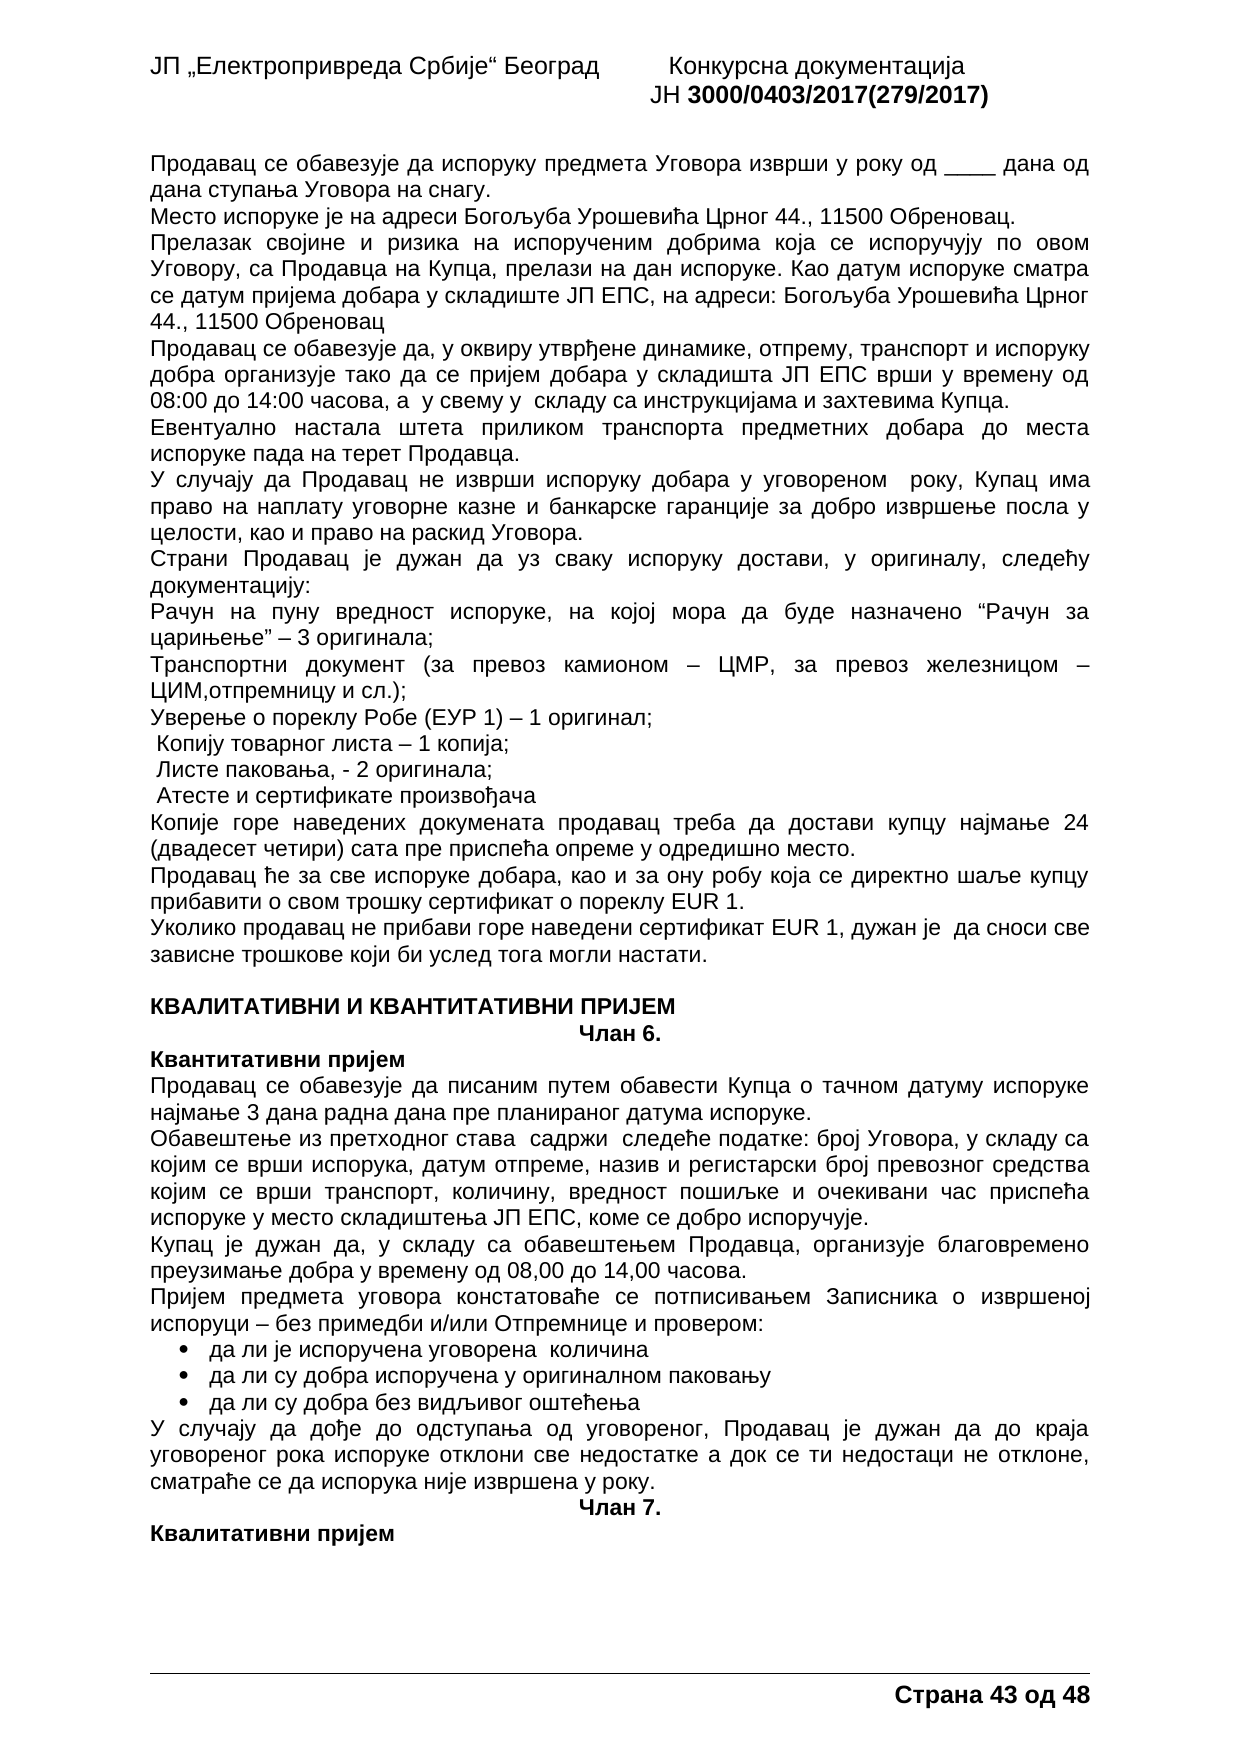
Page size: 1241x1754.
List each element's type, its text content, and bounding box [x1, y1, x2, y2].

text КВАЛИТАТИВНИ И КВАНТИТАТИВНИ ПРИЈЕМ [150, 993, 1090, 1020]
text Атесте и сертификате произвођача [150, 782, 1090, 809]
text Продавац ће за све испоруке добара, као и за ону робу која се директно шаље купцу прибавити о свом трошку сертификат о пореклу EUR 1. [150, 862, 1090, 914]
text Листе паковања, - 2 оригинала; [150, 756, 1090, 782]
text Уверење о пореклу Робе (ЕУР 1) – 1 оригинал; [150, 703, 1090, 730]
text Прелазак својине и ризика на испорученим добрима која се испоручују по овом Уговору, са Продавца на Купца, прелази на дан испоруке. Као датум испоруке сматра се датум пријема добара у складиште ЈП ЕПС, на адреси: Богољуба Урошевића Црног 44., 11500 Обреновац [150, 229, 1090, 334]
text Пријем предмета уговора констатоваће се потписивањем Записника о извршеној испоруци – без примедби и/или Отпремнице и провером: [150, 1283, 1090, 1336]
text Купац је дужан да, у складу са обавештењем Продавца, организује благовремено преузимање добра у времену од 08,00 до 14,00 часова. [150, 1231, 1090, 1283]
text Место испоруке је на адреси Богољуба Урошевића Црног 44., 11500 Обреновац. [150, 203, 1090, 229]
text Копију товарног листа – 1 копија; [150, 730, 1090, 756]
text Члан 7. [150, 1494, 1090, 1520]
text Члан 6. [150, 1020, 1090, 1046]
text Евентуално настала штета приликом транспорта предметних добара до места испоруке пада на терет Продавца. [150, 413, 1090, 466]
text Страни Продавац је дужан да уз сваку испоруку достави, у оригиналу, следећу документацију: [150, 545, 1090, 598]
text да ли је испоручена уговорена количина [179, 1336, 1090, 1362]
text Рачун на пуну вредност испоруке, на којој мора да буде назначено “Рачун за царињење” – 3 оригинала; [150, 598, 1090, 651]
text да ли су добра испоручена у оригиналном паковању [179, 1362, 1090, 1389]
text Обавештење из претходног става садржи следеће податке: број Уговора, у складу са којим се врши испорука, датум отпреме, назив и регистарски број превозног средства којим се врши транспорт, количину, вредност пошиљке и очекивани час приспећа испоруке у место складиштења ЈП ЕПС, коме се добро испоручује. [150, 1125, 1090, 1231]
text Уколико продавац не прибави горе наведени сертификат EUR 1, дужан је да сноси све зависне трошкове који би услед тога могли настати. [150, 914, 1090, 967]
text Продавац се обавезује да испоруку предмета Уговора изврши у року од ____ дана од дана ступања Уговора на снагу. [150, 150, 1090, 203]
text У случају да Продавац не изврши испоруку добара у уговореном року, Купац има право на наплату уговорне казне и банкарске гаранције за добро извршење посла у целости, као и право на раскид Уговора. [150, 466, 1090, 545]
text У случају да дође до одступања од уговореног, Продавац је дужан да до краја уговореног рока испоруке отклони све недостатке а док се ти недостаци не отклоне, сматраће се да испорука није извршена у року. [150, 1415, 1090, 1494]
text Копије горе наведених докумената продавац треба да достави купцу најмање 24 (двадесет четири) сата пре приспећа опреме у одредишно место. [150, 809, 1090, 862]
text Транспортни документ (за превоз камионом – ЦМР, за превоз железницом – ЦИМ,отпремницу и сл.); [150, 651, 1090, 703]
text Продавац се обавезује да писаним путем обавести Купца о тачном датуму испоруке најмање 3 дана радна дана пре планираног датума испоруке. [150, 1072, 1090, 1125]
text да ли су добра без видљивог оштећења [179, 1389, 1090, 1415]
text Продавац се обавезује да, у оквиру утврђене динамике, отпрему, транспорт и испоруку добра организује тако да се пријем добара у складишта ЈП ЕПС врши у времену од 08:00 до 14:00 часова, а у свему у складу са инструкцијама и захтевима Купца. [150, 334, 1090, 413]
text Квалитативни пријем [150, 1520, 1090, 1547]
text Квантитативни пријем [150, 1046, 1090, 1072]
